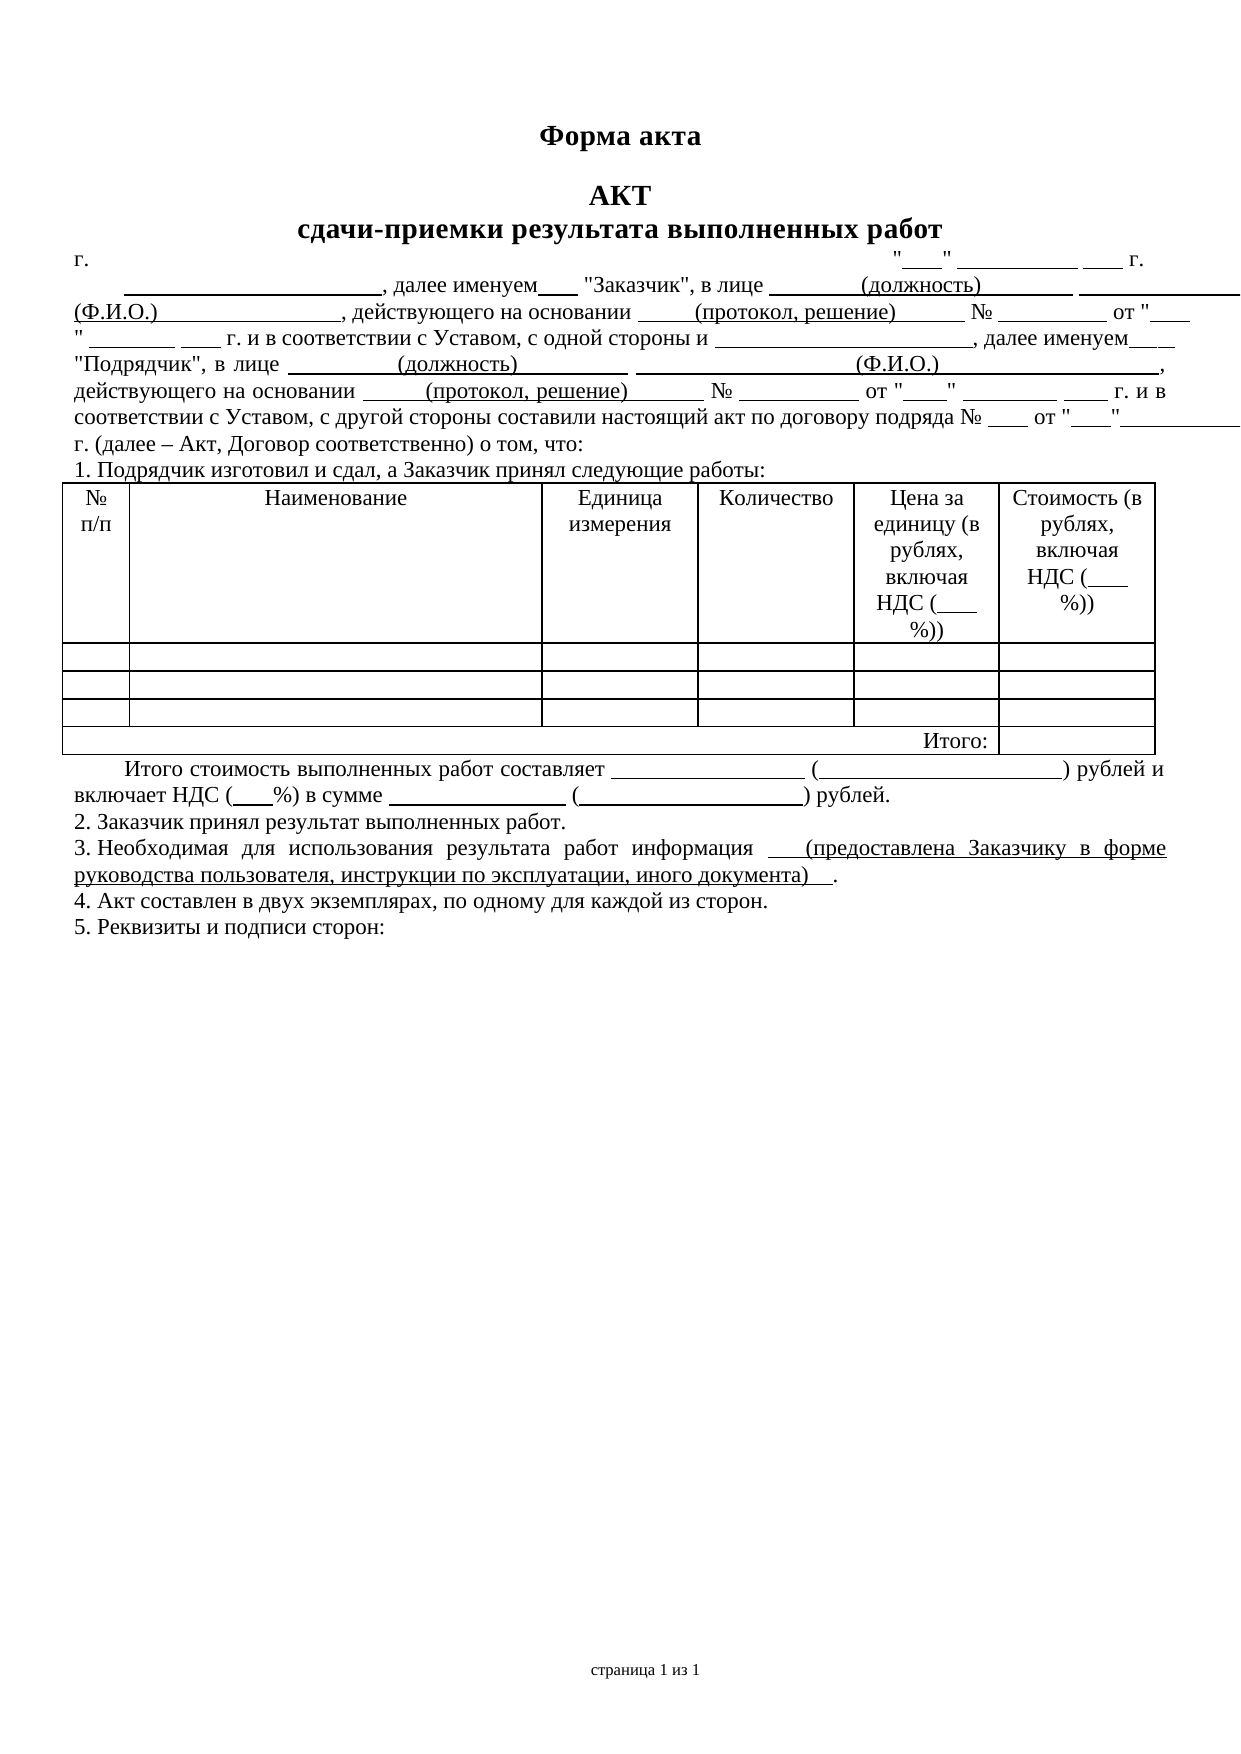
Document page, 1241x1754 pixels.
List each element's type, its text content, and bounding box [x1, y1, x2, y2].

table_cell Итого: [63, 727, 998, 754]
title Форма акта [74, 118, 1166, 152]
table_cell [855, 672, 998, 698]
table_cell [63, 700, 129, 726]
subtitle Акт составлен в двух экземплярах, по одному для каждой из сторон. [74, 887, 1166, 913]
table_header " " г. [493, 245, 1155, 271]
title АКТ сдачи-приемки результата выполненных работ [74, 178, 1166, 245]
table_cell [699, 644, 853, 670]
table_cell [130, 644, 541, 670]
table_cell [543, 700, 697, 726]
table_cell [63, 644, 129, 670]
table_cell [855, 700, 998, 726]
table_cell [130, 700, 541, 726]
subtitle Реквизиты и подписи сторон: [74, 913, 1166, 940]
table_cell [1000, 644, 1154, 670]
table_cell [855, 644, 998, 670]
table_cell [699, 700, 853, 726]
table_cell [1000, 700, 1154, 726]
table_cell [63, 672, 129, 698]
table_cell [1000, 727, 1154, 754]
table_header Цена за единицу (в рублях, включая НДС ( %)) [855, 484, 998, 642]
table_header Стоимость (в рублях, включая НДС ( %)) [1000, 484, 1154, 642]
table_cell [543, 644, 697, 670]
text , далее именуем "Заказчик", в лице (должность) (Ф.И.О.) , действующего на основании (протокол, решение) № от " " г. и в соответствии с Уставом, с одной стороны и , далее именуем "Подрядчик", в лице (должность) (Ф.И.О.) , действующего на основании (протокол, решение) № от " " г. и в соответствии с Уставом, с другой стороны составили настоящий акт по договору подряда № от " " г. (далее – Акт, Договор соответственно) о том, что: [74, 271, 1166, 456]
table_header Количество [699, 484, 853, 642]
table_cell [699, 672, 853, 698]
text Итого стоимость выполненных работ составляет ( ) рублей и включает НДС ( %) в сумме ( ) рублей. [74, 755, 1166, 808]
subtitle Необходимая для использования результата работ информация (предоставлена Заказчику в форме руководства пользователя, инструкции по эксплуатации, иного документа) . [74, 834, 1166, 887]
subtitle Заказчик принял результат выполненных работ. [74, 808, 1166, 834]
table_header № п/п [63, 484, 129, 642]
table_cell [543, 672, 697, 698]
table_header Наименование [130, 484, 541, 642]
subtitle Подрядчик изготовил и сдал, а Заказчик принял следующие работы: [74, 456, 1166, 482]
table_header г. [63, 245, 493, 271]
table_header Единица измерения [543, 484, 697, 642]
table_cell [1000, 672, 1154, 698]
table_cell [130, 672, 541, 698]
